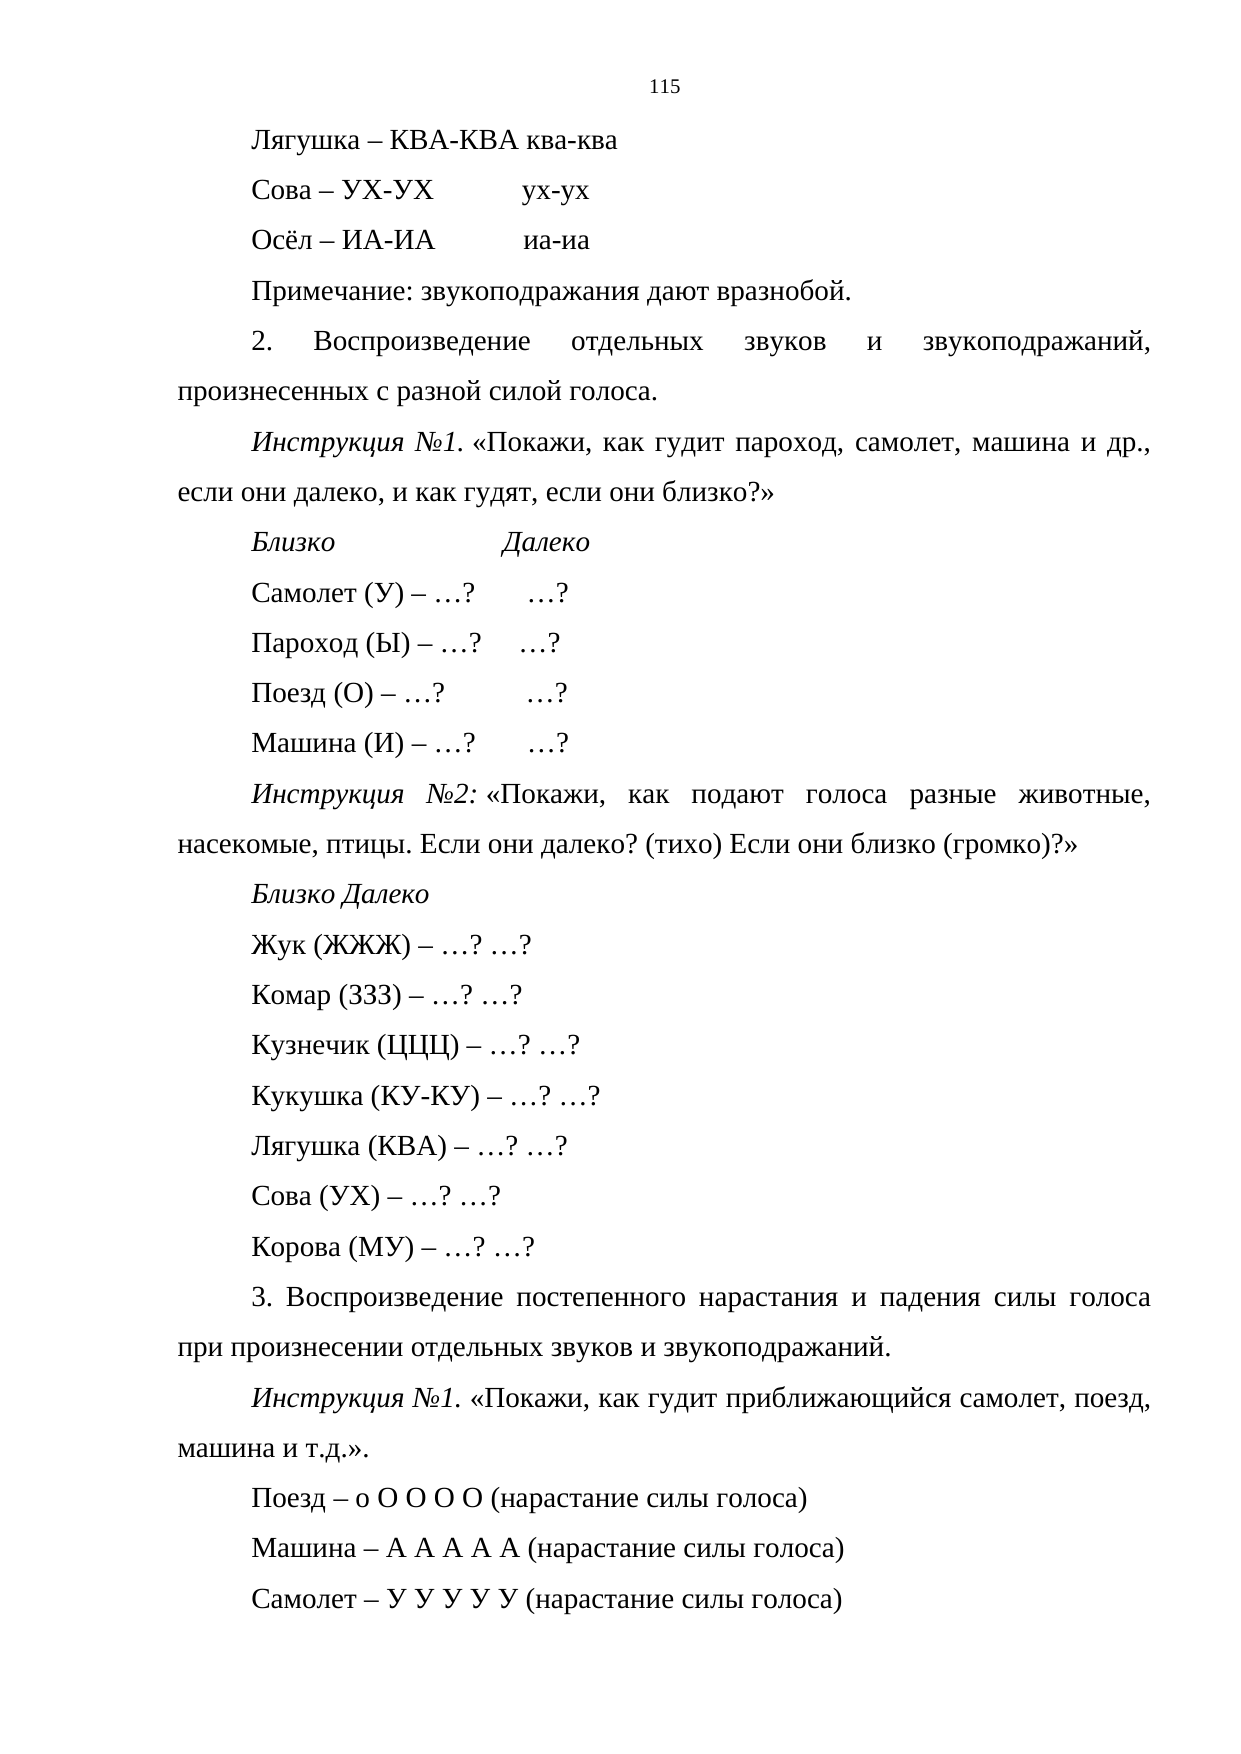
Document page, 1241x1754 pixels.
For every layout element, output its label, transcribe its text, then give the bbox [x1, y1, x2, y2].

text Сова – УХ-УХ ух-ух [177, 172, 1152, 206]
text Лягушка – КВА-КВА ква-ква [177, 122, 1152, 155]
text Поезд (О) – …? …? [177, 675, 1152, 709]
text Близко Далеко [177, 524, 1152, 558]
text Кузнечик (ЦЦЦ) – …? …? [177, 1027, 1152, 1061]
text Кукушка (КУ-КУ) – …? …? [177, 1078, 1152, 1111]
text Инструкция №1. «Покажи, как гудит приближающийся самолет, поезд, машина и т.д.». [177, 1380, 1152, 1463]
text 2. Воспроизведение отдельных звуков и звукоподражаний, произнесенных с разной силой голоса. [177, 323, 1152, 407]
text Комар (ЗЗЗ) – …? …? [177, 977, 1152, 1011]
text Машина – А А А А А (нарастание силы голоса) [177, 1531, 1152, 1564]
text Жук (ЖЖЖ) – …? …? [177, 927, 1152, 960]
text Поезд – о О О О О (нарастание силы голоса) [177, 1480, 1152, 1514]
text Самолет – У У У У У (нарастание силы голоса) [177, 1581, 1152, 1614]
text Машина (И) – …? …? [177, 726, 1152, 759]
text Инструкция №1. «Покажи, как гудит пароход, самолет, машина и др., если они далеко, и как гудят, если они близко?» [177, 424, 1152, 508]
text Близко Далеко [177, 877, 1152, 910]
text 3. Воспроизведение постепенного нарастания и падения силы голоса при произнесении отдельных звуков и звукоподражаний. [177, 1279, 1152, 1363]
text Корова (МУ) – …? …? [177, 1229, 1152, 1262]
text Осёл – ИА-ИА иа-иа [177, 222, 1152, 256]
text Пароход (Ы) – …? …? [177, 625, 1152, 658]
text Инструкция №2: «Покажи, как подают голоса разные животные, насекомые, птицы. Если они далеко? (тихо) Если они близко (громко)?» [177, 776, 1152, 860]
text Сова (УХ) – …? …? [177, 1178, 1152, 1212]
text Лягушка (КВА) – …? …? [177, 1128, 1152, 1162]
text Примечание: звукоподражания дают вразнобой. [177, 273, 1152, 306]
text Самолет (У) – …? …? [177, 575, 1152, 608]
